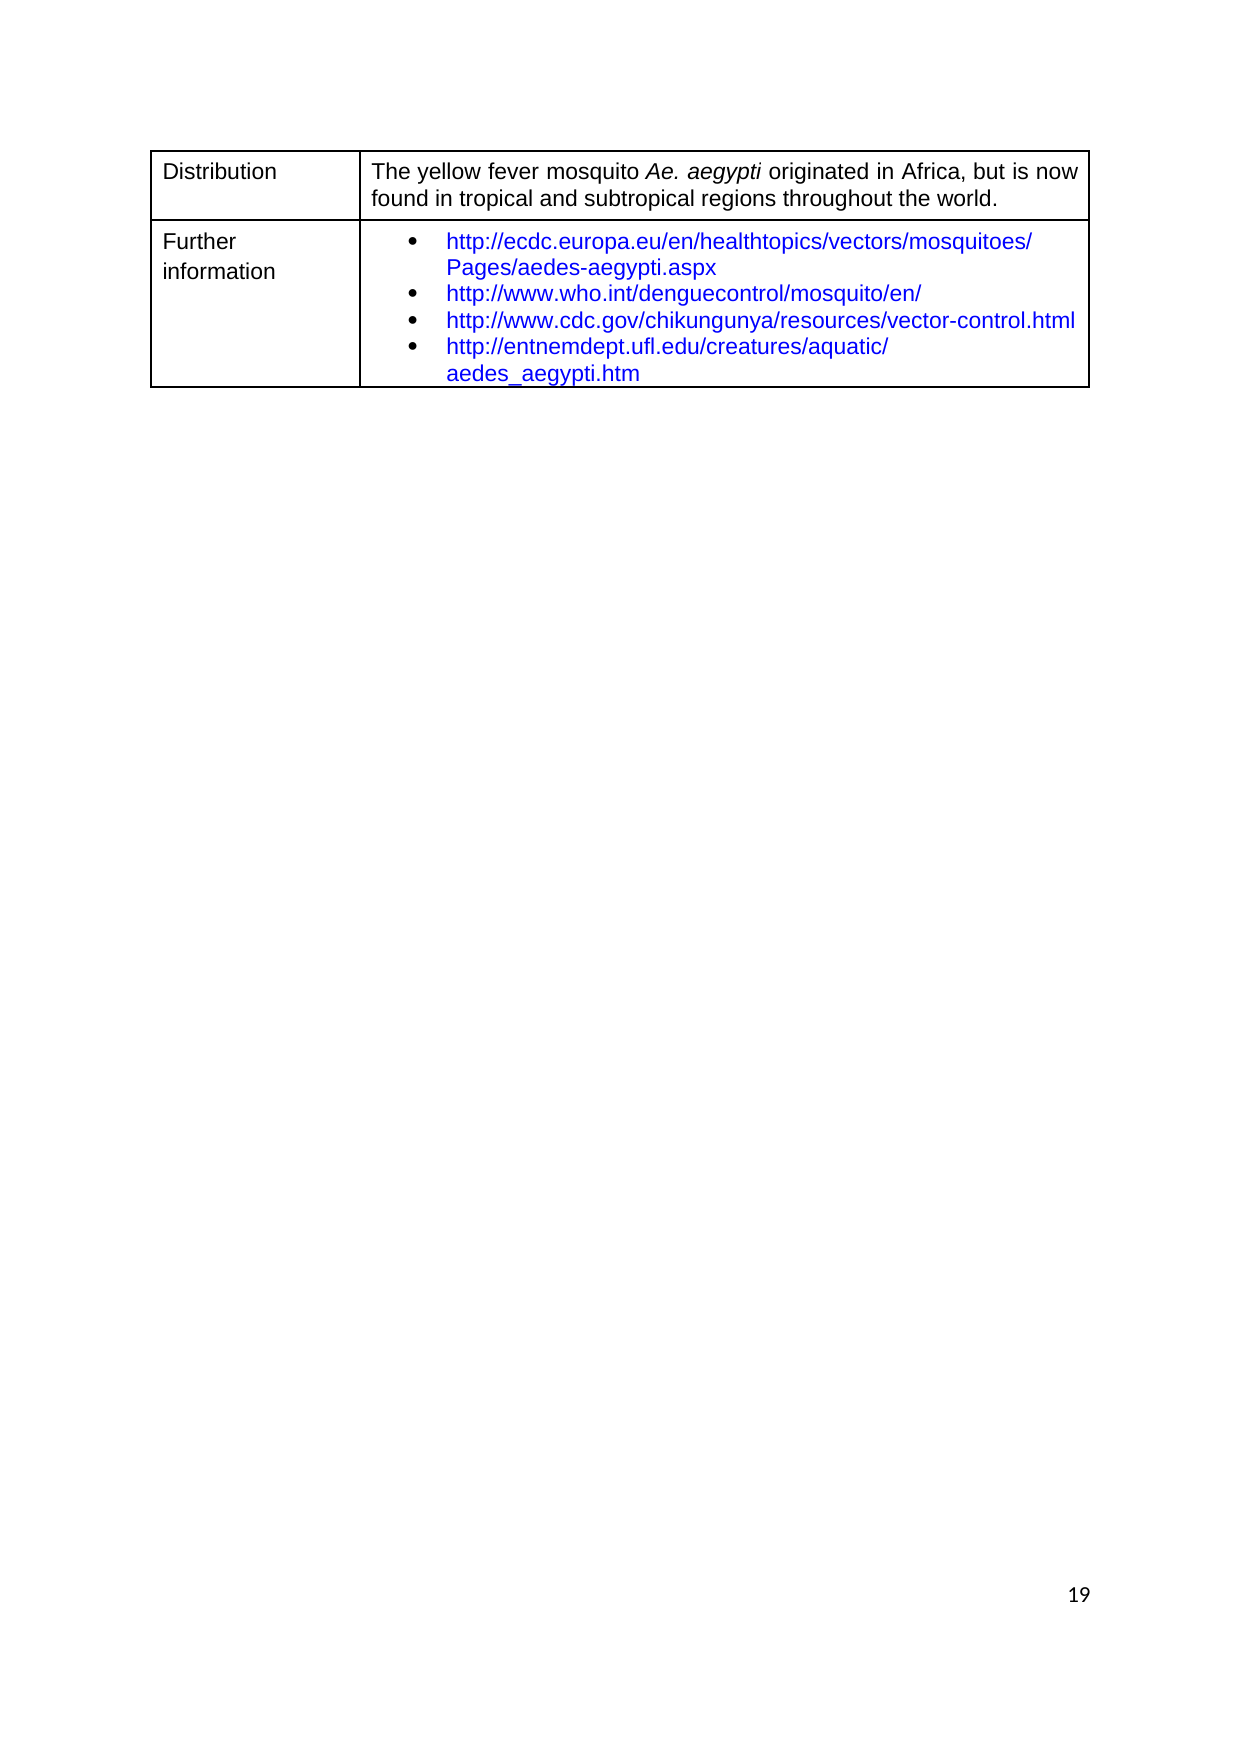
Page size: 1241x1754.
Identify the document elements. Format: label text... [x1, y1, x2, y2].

table_cell http://ecdc.europa.eu/en/healthtopics/vectors/mosquitoes/Pages/aedes-aegypti.aspx http://www.who.int/denguecontrol/mosquito/en/ http://www.cdc.gov/chikungunya/resources/vector-control.html http://entnemdept.ufl.edu/creatures/aquatic/aedes_aegypti.htm [361, 221, 1088, 386]
table_cell Distribution [152, 152, 359, 219]
table_cell Further information [152, 221, 359, 386]
table_cell The yellow fever mosquito Ae. aegypti originated in Africa, but is now found in tropical and subtropical regions throughout the world. [361, 152, 1088, 219]
